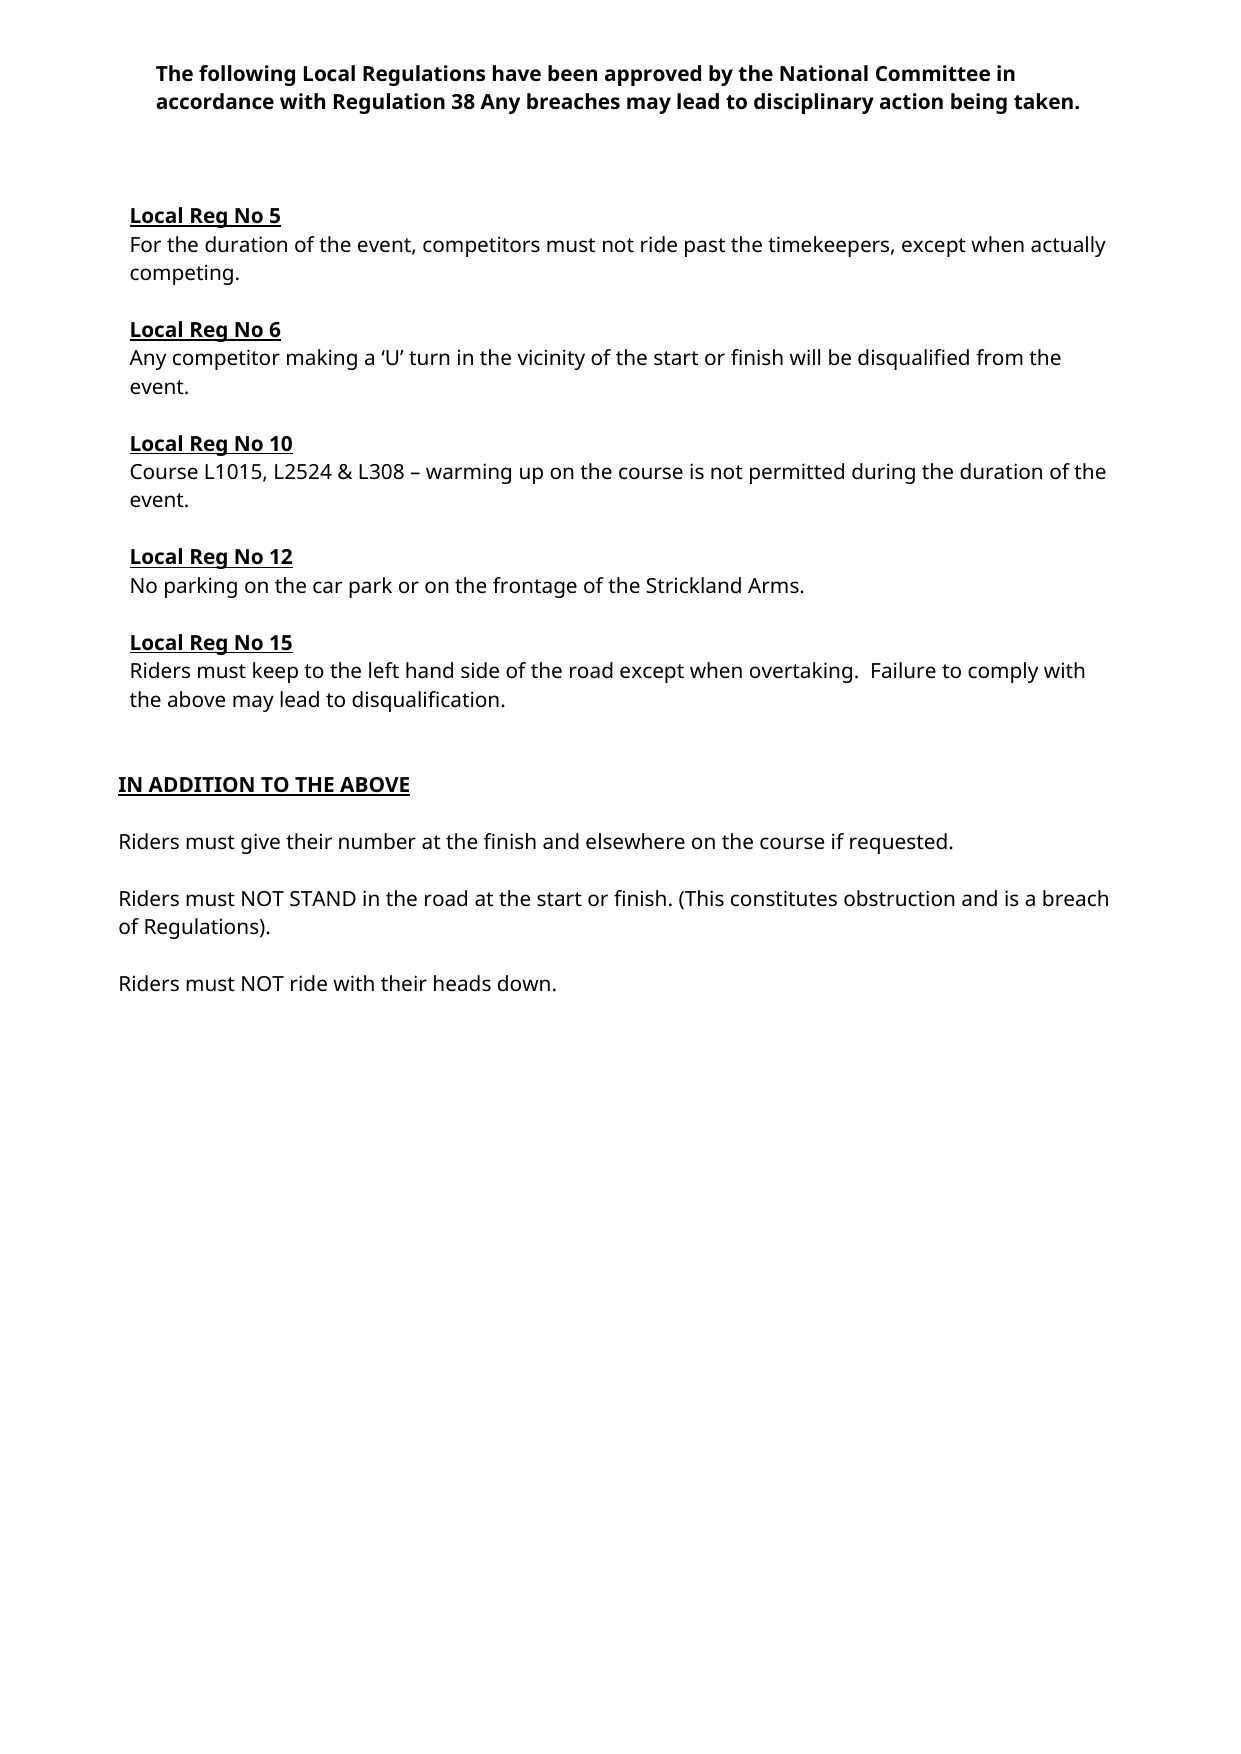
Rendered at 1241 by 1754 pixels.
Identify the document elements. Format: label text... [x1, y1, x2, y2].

table_cell Local Reg No 6 [118, 287, 1122, 343]
text Riders must NOT ride with their heads down. [118, 969, 1122, 997]
table_cell For the duration of the event, competitors must not ride past the timekeepers, except when actually competing. [118, 230, 1122, 287]
table_cell Local Reg No 10 [118, 429, 1122, 457]
table_header Local Reg No 5 [118, 201, 1122, 230]
text The following Local Regulations have been approved by the National Committee in accordance with Regulation 38 Any breaches may lead to disciplinary action being taken. [156, 59, 1122, 116]
text IN ADDITION TO THE ABOVE [118, 770, 1122, 798]
table_cell No parking on the car park or on the frontage of the Strickland Arms. [118, 571, 1122, 628]
text Riders must NOT STAND in the road at the start or finish. (This constitutes obstruction and is a breach of Regulations). [118, 884, 1122, 941]
table_cell Course L1015, L2524 & L308 – warming up on the course is not permitted during the duration of the event. [118, 457, 1122, 542]
text Riders must give their number at the finish and elsewhere on the course if requested. [118, 827, 1122, 855]
table_cell Any competitor making a ‘U’ turn in the vicinity of the start or finish will be disqualified from the event. [118, 344, 1122, 429]
table_cell Local Reg No 15 Riders must keep to the left hand side of the road except when overtaking. Failure to comply with the above may lead to disqualification. [118, 628, 1122, 742]
table_cell Local Reg No 12 [118, 543, 1122, 571]
